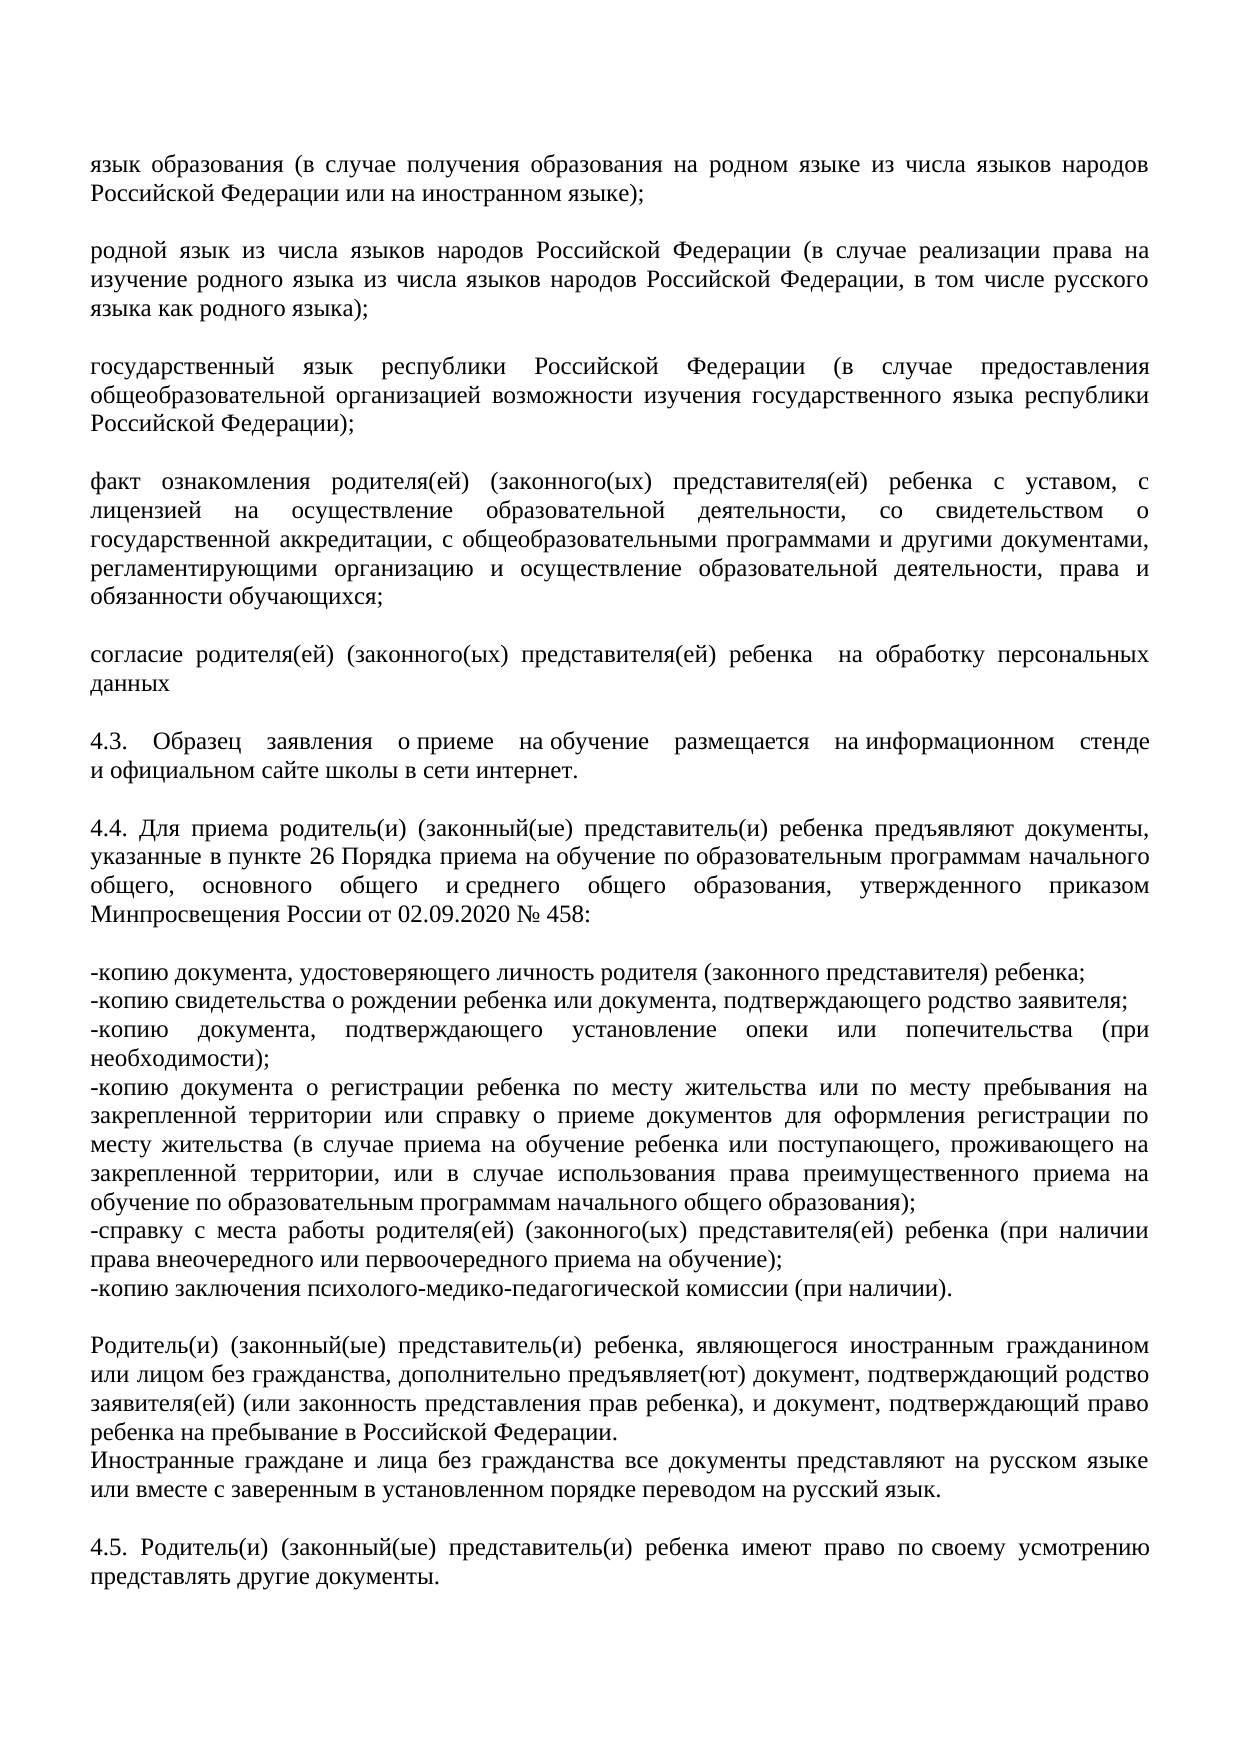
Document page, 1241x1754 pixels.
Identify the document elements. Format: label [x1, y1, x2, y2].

table_header [89, 118, 1152, 1620]
